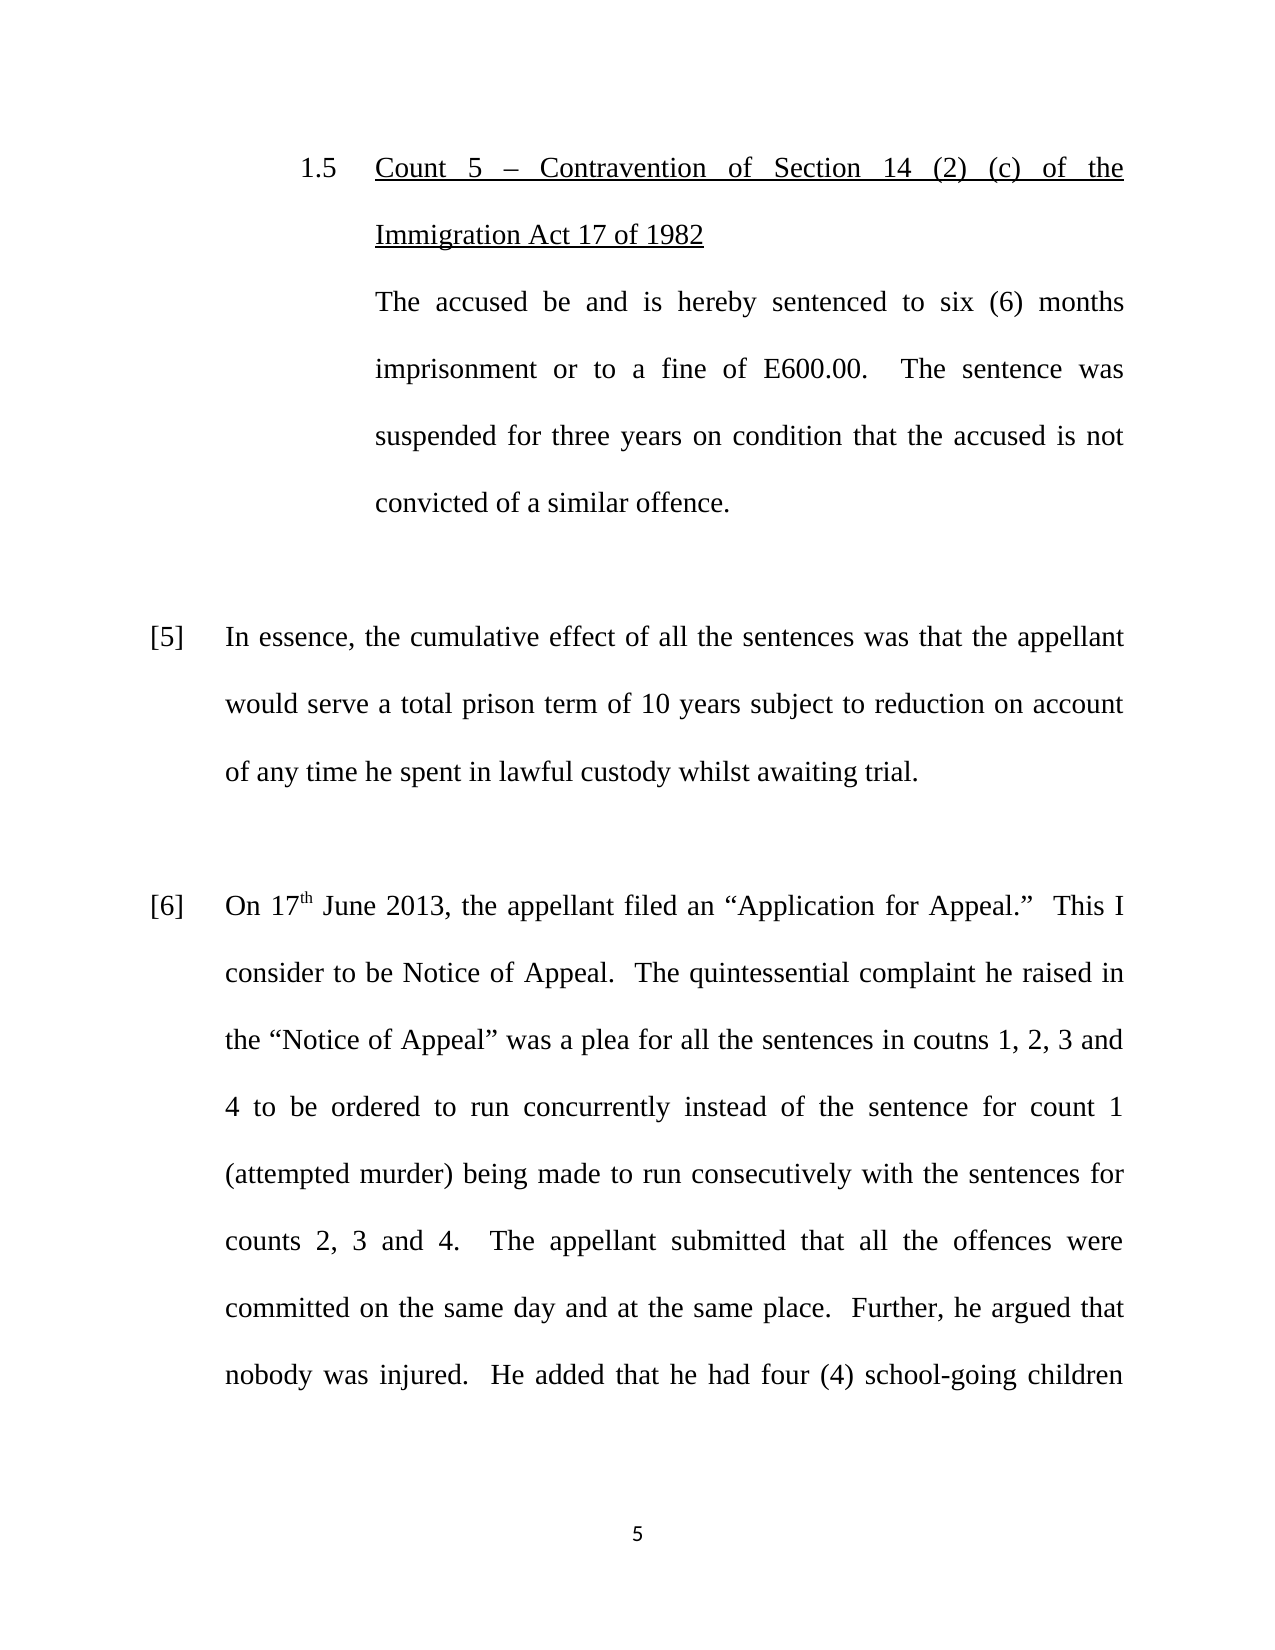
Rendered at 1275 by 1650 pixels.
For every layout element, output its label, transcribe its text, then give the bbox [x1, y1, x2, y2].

text 1.5 Count 5 – Contravention of Section 14 (2) (c) of the Immigration Act 17 of 1982 [300, 150, 1125, 251]
text [5] In essence, the cumulative effect of all the sentences was that the appellant would serve a total prison term of 10 years subject to reduction on account of any time he spent in lawful custody whilst awaiting trial. [150, 619, 1125, 787]
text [150, 888, 1125, 1391]
text The accused be and is hereby sentenced to six (6) months imprisonment or to a fine of E600.00. The sentence was suspended for three years on condition that the accused is not convicted of a similar offence. [375, 284, 1125, 519]
